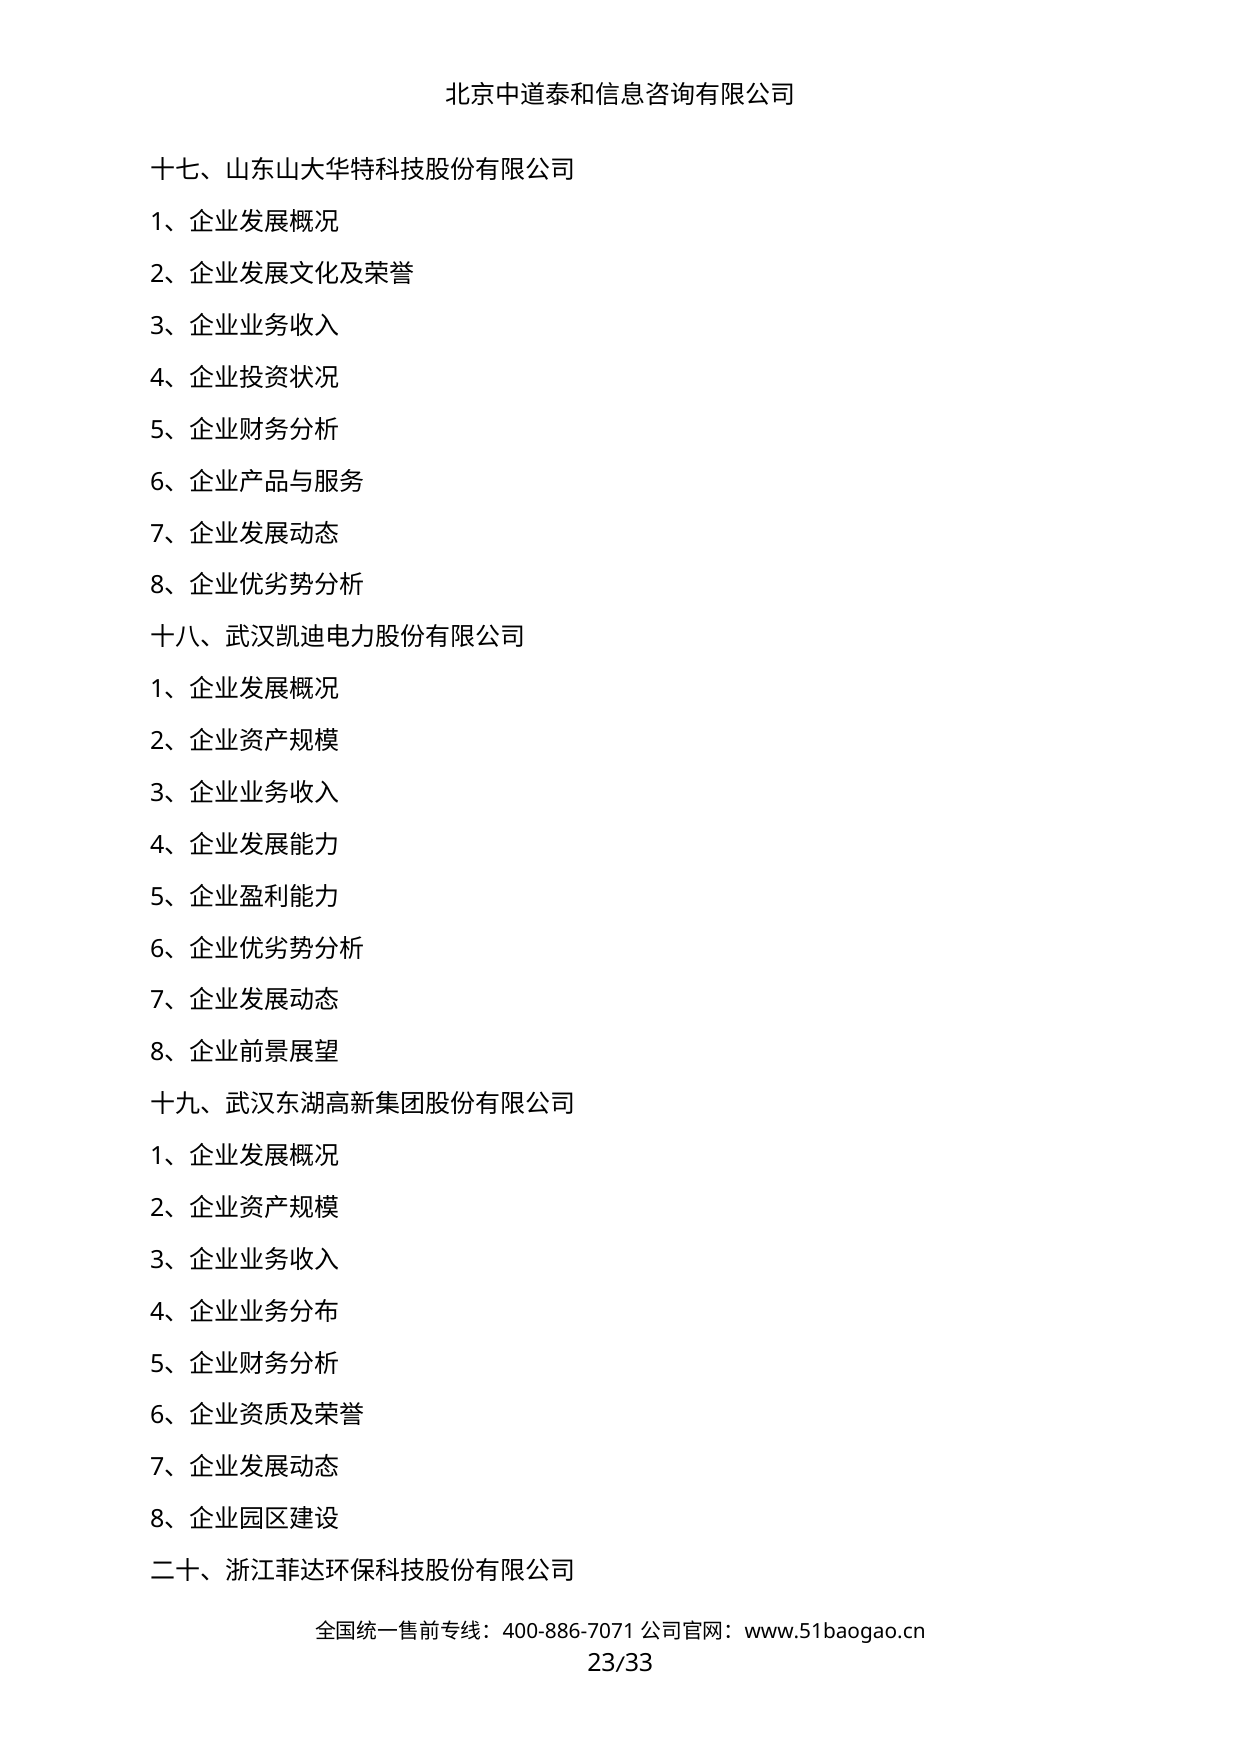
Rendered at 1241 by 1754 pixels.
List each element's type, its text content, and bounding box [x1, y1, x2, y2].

text 十七、山东山大华特科技股份有限公司 [150, 150, 1090, 186]
text 8、企业优劣势分析 [150, 565, 1090, 601]
text 6、企业资质及荣誉 [150, 1395, 1090, 1431]
text 5、企业财务分析 [150, 409, 1090, 446]
text 3、企业业务收入 [150, 772, 1090, 809]
text 6、企业优劣势分析 [150, 928, 1090, 964]
text 7、企业发展动态 [150, 980, 1090, 1016]
text 7、企业发展动态 [150, 1447, 1090, 1483]
text 8、企业园区建设 [150, 1499, 1090, 1535]
text 2、企业发展文化及荣誉 [150, 254, 1090, 290]
text 4、企业发展能力 [150, 824, 1090, 861]
text 8、企业前景展望 [150, 1032, 1090, 1068]
text 3、企业业务收入 [150, 306, 1090, 342]
text 十八、武汉凯迪电力股份有限公司 [150, 617, 1090, 653]
text 3、企业业务收入 [150, 1239, 1090, 1276]
text 5、企业财务分析 [150, 1343, 1090, 1379]
text 7、企业发展动态 [150, 513, 1090, 549]
text 6、企业产品与服务 [150, 461, 1090, 497]
text 2、企业资产规模 [150, 1187, 1090, 1224]
text 二十、浙江菲达环保科技股份有限公司 [150, 1551, 1090, 1587]
text 1、企业发展概况 [150, 1136, 1090, 1172]
text 1、企业发展概况 [150, 669, 1090, 705]
text 4、企业业务分布 [150, 1291, 1090, 1327]
text 4、企业投资状况 [150, 357, 1090, 394]
text 2、企业资产规模 [150, 721, 1090, 757]
text 十九、武汉东湖高新集团股份有限公司 [150, 1084, 1090, 1120]
text 1、企业发展概况 [150, 202, 1090, 238]
text 5、企业盈利能力 [150, 876, 1090, 912]
